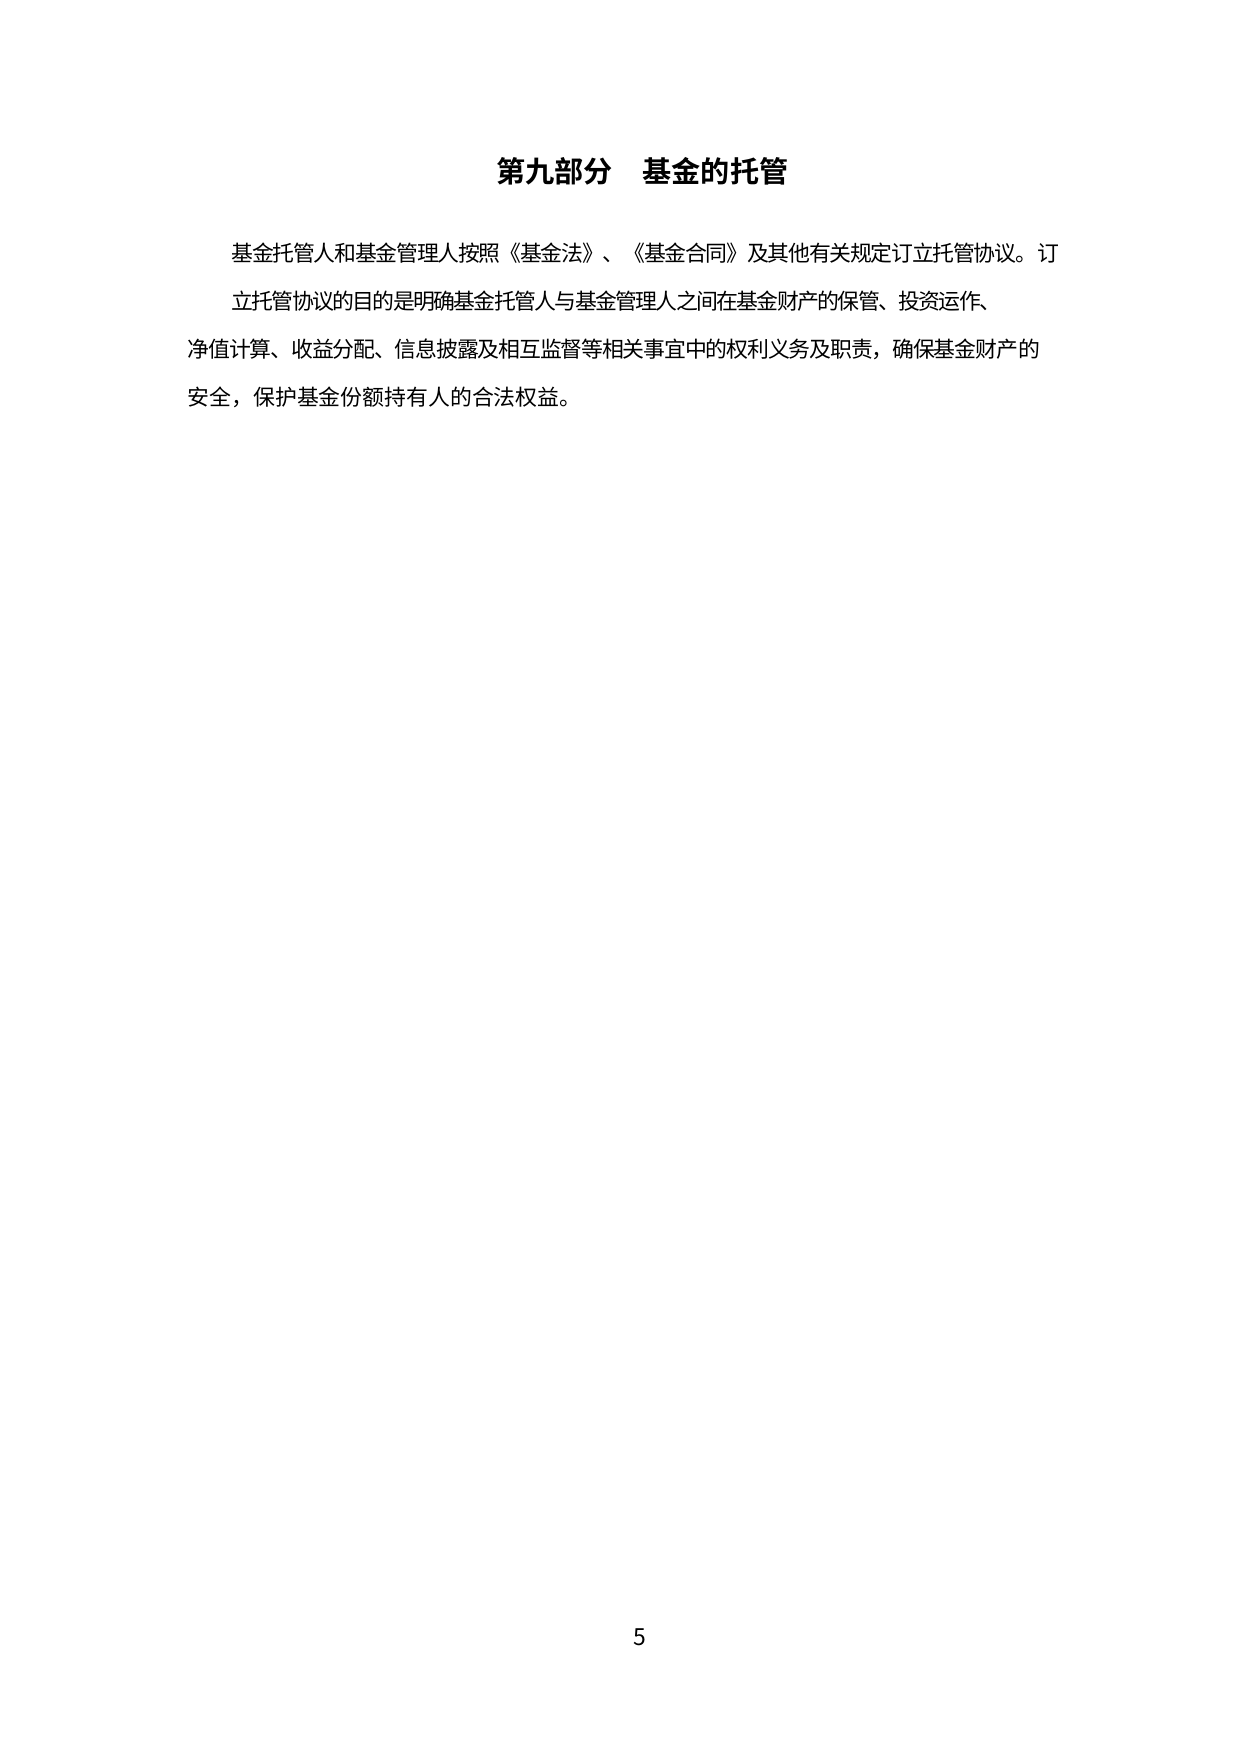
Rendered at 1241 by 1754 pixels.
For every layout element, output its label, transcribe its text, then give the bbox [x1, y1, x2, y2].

text 净值计算、收益分配、信息披露及相互监督等相关事宜中的权利义务及职责，确保基金财产的安全，保护基金份额持有人的合法权益。 [187, 332, 1053, 411]
subtitle 第九部分 基金的托管 [187, 144, 1096, 193]
text 基金托管人和基金管理人按照《基金法》、《基金合同》及其他有关规定订立托管协议。订立托管协议的目的是明确基金托管人与基金管理人之间在基金财产的保管、投资运作、 [231, 236, 1073, 316]
